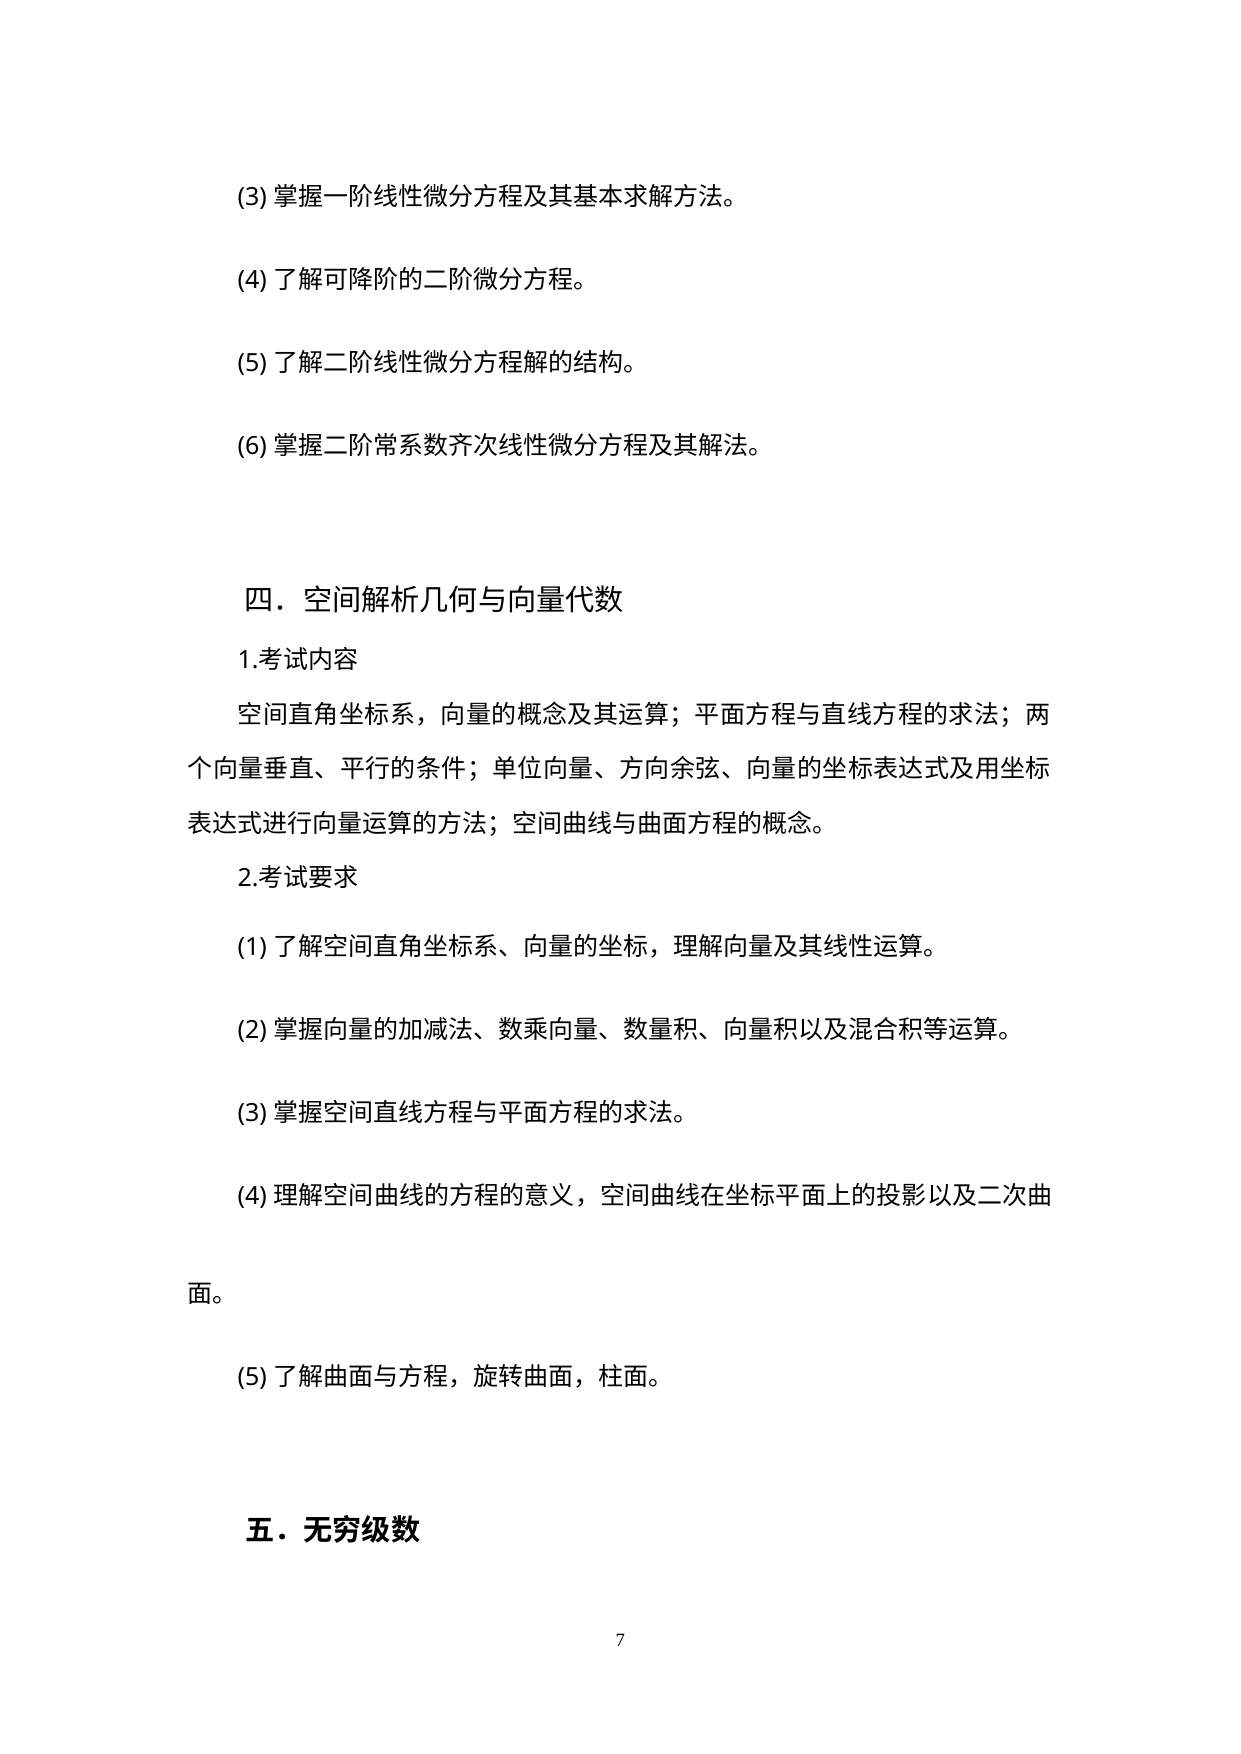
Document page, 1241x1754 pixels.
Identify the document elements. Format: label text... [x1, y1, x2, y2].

text 四．空间解析几何与向量代数 [187, 576, 1053, 619]
text (4) 了解可降阶的二阶微分方程。 [187, 245, 1053, 310]
text (5) 了解二阶线性微分方程解的结构。 [187, 328, 1053, 393]
text (4) 理解空间曲线的方程的意义，空间曲线在坐标平面上的投影以及二次曲面。 [187, 1161, 1053, 1324]
text (3) 掌握空间直线方程与平面方程的求法。 [187, 1078, 1053, 1143]
text 五．无穷级数 [187, 1507, 1053, 1549]
text (5) 了解曲面与方程，旋转曲面，柱面。 [187, 1342, 1053, 1407]
text (6) 掌握二阶常系数齐次线性微分方程及其解法。 [187, 411, 1053, 476]
text 空间直角坐标系，向量的概念及其运算；平面方程与直线方程的求法；两个向量垂直、平行的条件；单位向量、方向余弦、向量的坐标表达式及用坐标表达式进行向量运算的方法；空间曲线与曲面方程的概念。 [187, 694, 1053, 839]
text (2) 掌握向量的加减法、数乘向量、数量积、向量积以及混合积等运算。 [187, 995, 1053, 1060]
text 2.考试要求 [187, 857, 1053, 894]
text (1) 了解空间直角坐标系、向量的坐标，理解向量及其线性运算。 [187, 912, 1053, 977]
text (3) 掌握一阶线性微分方程及其基本求解方法。 [187, 162, 1053, 227]
text 1.考试内容 [187, 640, 1053, 676]
